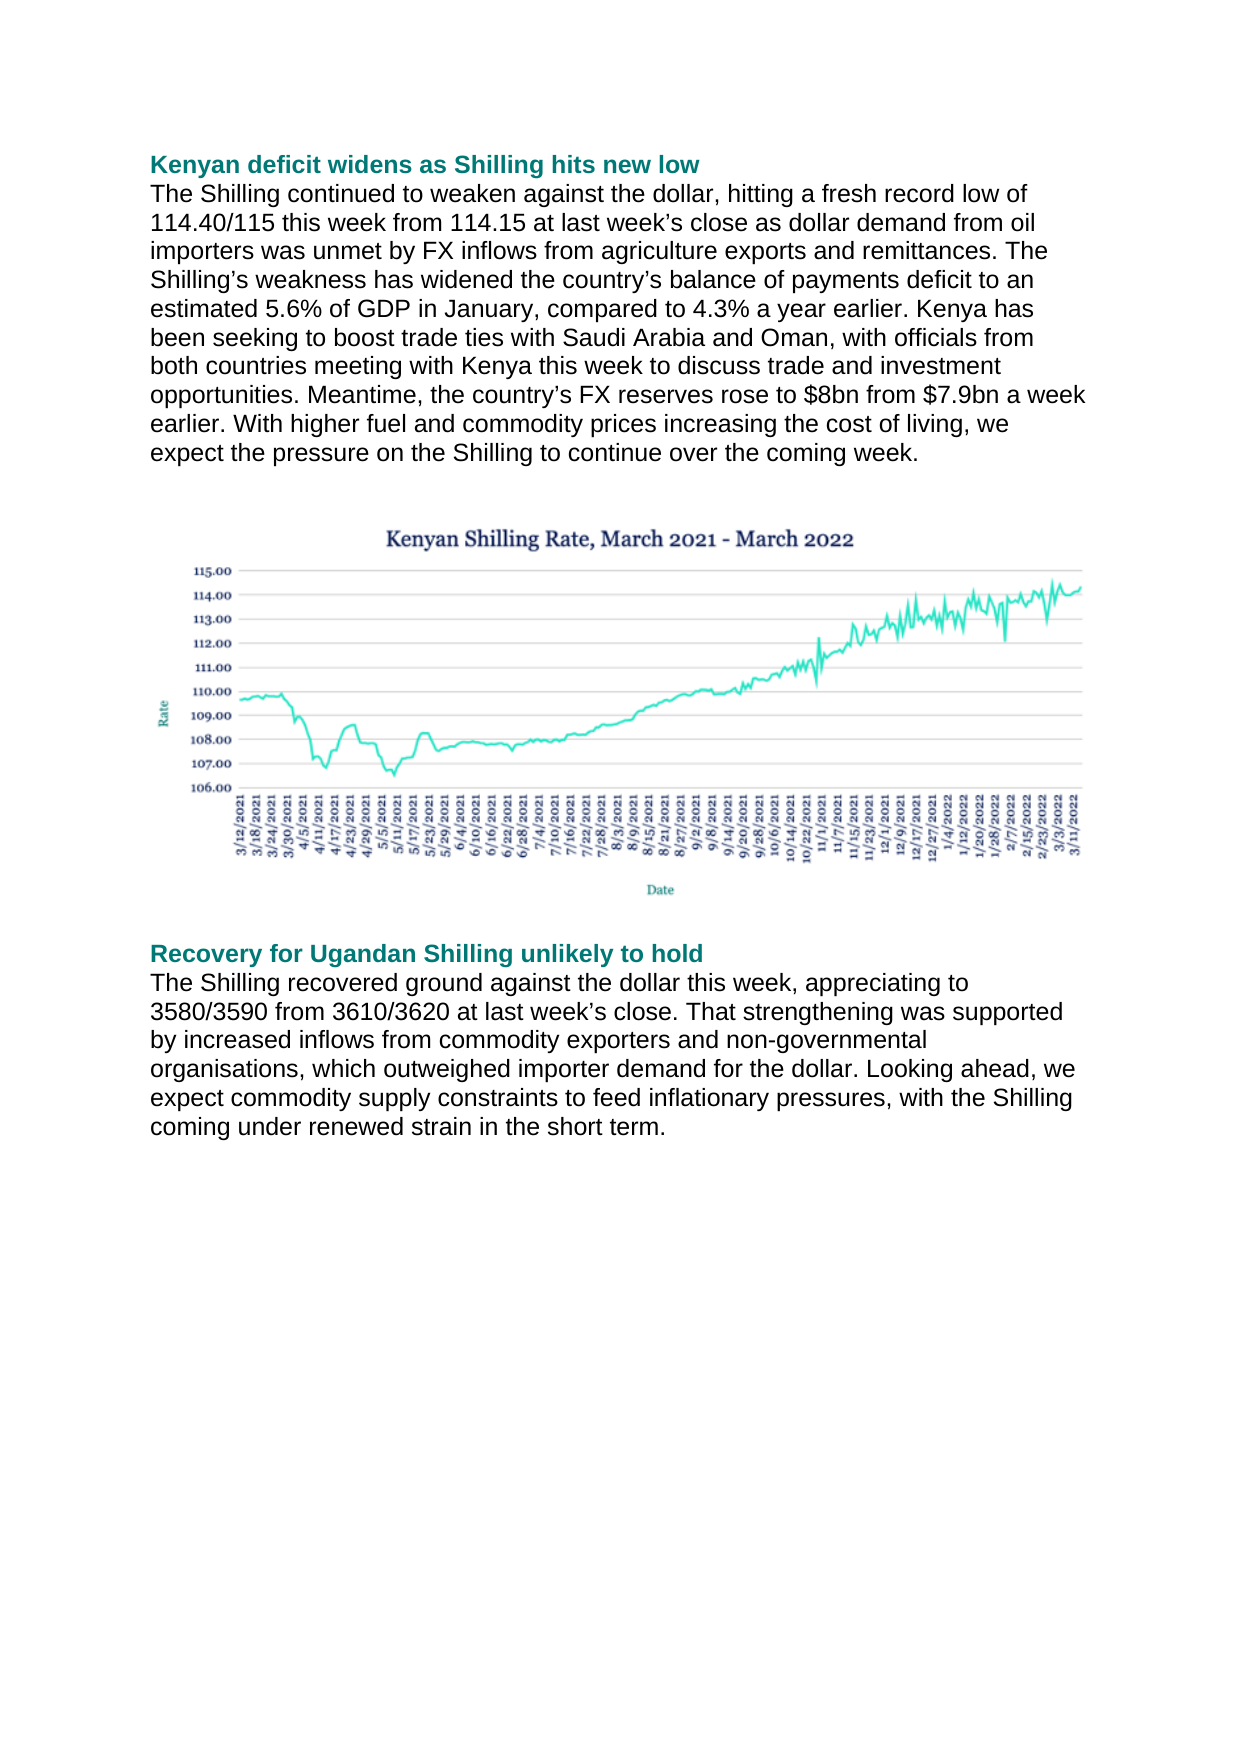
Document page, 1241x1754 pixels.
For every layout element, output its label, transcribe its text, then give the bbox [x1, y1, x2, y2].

picture [150, 516, 1090, 910]
text Kenyan deficit widens as Shilling hits new low The Shilling continued to weaken against the dollar, hitting a fresh record low of 114.40/115 this week from 114.15 at last week’s close as dollar demand from oil importers was unmet by FX inflows from agriculture exports and remittances. The Shilling’s weakness has widened the country’s balance of payments deficit to an estimated 5.6% of GDP in January, compared to 4.3% a year earlier. Kenya has been seeking to boost trade ties with Saudi Arabia and Oman, with officials from both countries meeting with Kenya this week to discuss trade and investment opportunities. Meantime, the country’s FX reserves rose to $8bn from $7.9bn a week earlier. With higher fuel and commodity prices increasing the cost of living, we expect the pressure on the Shilling to continue over the coming week. [150, 150, 1090, 516]
text Recovery for Ugandan Shilling unlikely to hold The Shilling recovered ground against the dollar this week, appreciating to 3580/3590 from 3610/3620 at last week’s close. That strengthening was supported by increased inflows from commodity exporters and non-governmental organisations, which outweighed importer demand for the dollar. Looking ahead, we expect commodity supply constraints to feed inflationary pressures, with the Shilling coming under renewed strain in the short term. [150, 939, 1090, 1140]
